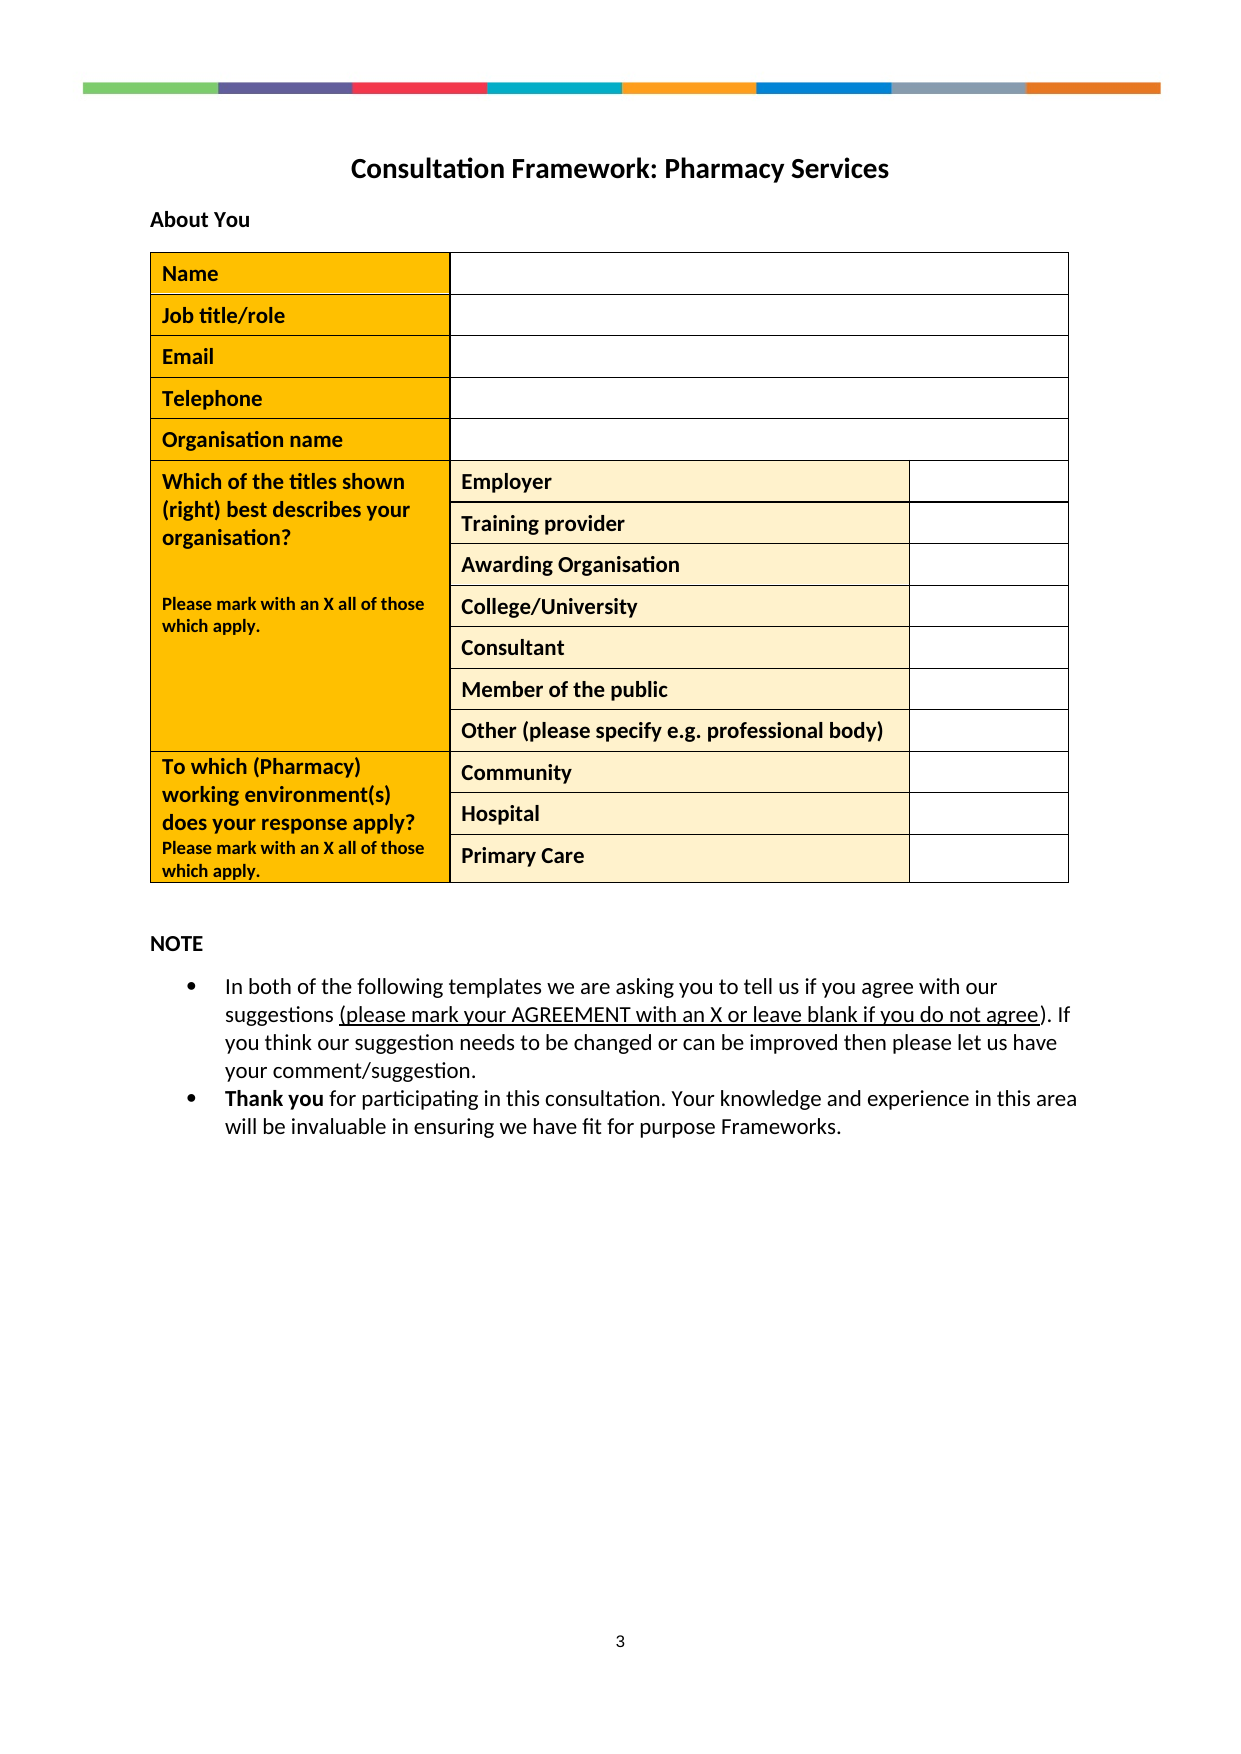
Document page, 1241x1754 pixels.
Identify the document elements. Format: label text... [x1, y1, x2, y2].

table_cell [451, 336, 1068, 377]
table_cell Community [451, 752, 909, 792]
table_cell [451, 378, 1068, 418]
table_cell [910, 586, 1068, 626]
table_cell To which (Pharmacy) working environment(s) does your response apply? Please mark with an X all of those which apply. [151, 752, 449, 882]
table_cell [451, 295, 1068, 335]
table_cell Email [151, 336, 449, 377]
table_cell [910, 793, 1068, 834]
table_cell [910, 627, 1068, 668]
table_cell Hospital [451, 793, 909, 834]
table_cell Consultant [451, 627, 909, 668]
table_header Name [151, 253, 449, 293]
table_cell [910, 752, 1068, 792]
table_cell Employer [451, 461, 909, 501]
picture [0, 0, 1241, 116]
text Consultation Framework: Pharmacy Services [150, 150, 1090, 186]
text About You [150, 205, 1090, 233]
table_cell [910, 710, 1068, 751]
table_cell Organisation name [151, 419, 449, 460]
table_cell [451, 419, 1068, 460]
table_cell [910, 835, 1068, 882]
table_cell Primary Care [451, 835, 909, 882]
table_cell Job title/role [151, 295, 449, 335]
table_cell Other (please specify e.g. professional body) [451, 710, 909, 751]
table_cell College/University [451, 586, 909, 626]
table_cell [910, 544, 1068, 584]
table_header [451, 253, 1068, 293]
list Thank you for participating in this consultation. Your knowledge and experience in this area will be invaluable in ensuring we have fit for purpose Frameworks. [187, 1084, 1090, 1140]
table_cell Which of the titles shown (right) best describes your organisation? Please mark with an X all of those which apply. [151, 461, 449, 751]
table_cell Member of the public [451, 669, 909, 709]
table_cell [910, 669, 1068, 709]
list In both of the following templates we are asking you to tell us if you agree with our suggestions (please mark your AGREEMENT with an X or leave blank if you do not agree). If you think our suggestion needs to be changed or can be improved then please let us have your comment/suggestion. [187, 972, 1090, 1084]
text NOTE [150, 929, 1090, 958]
table_cell Training provider [451, 503, 909, 543]
table_cell Awarding Organisation [451, 544, 909, 584]
table_cell Telephone [151, 378, 449, 418]
table_cell [910, 461, 1068, 501]
table_cell [910, 503, 1068, 543]
